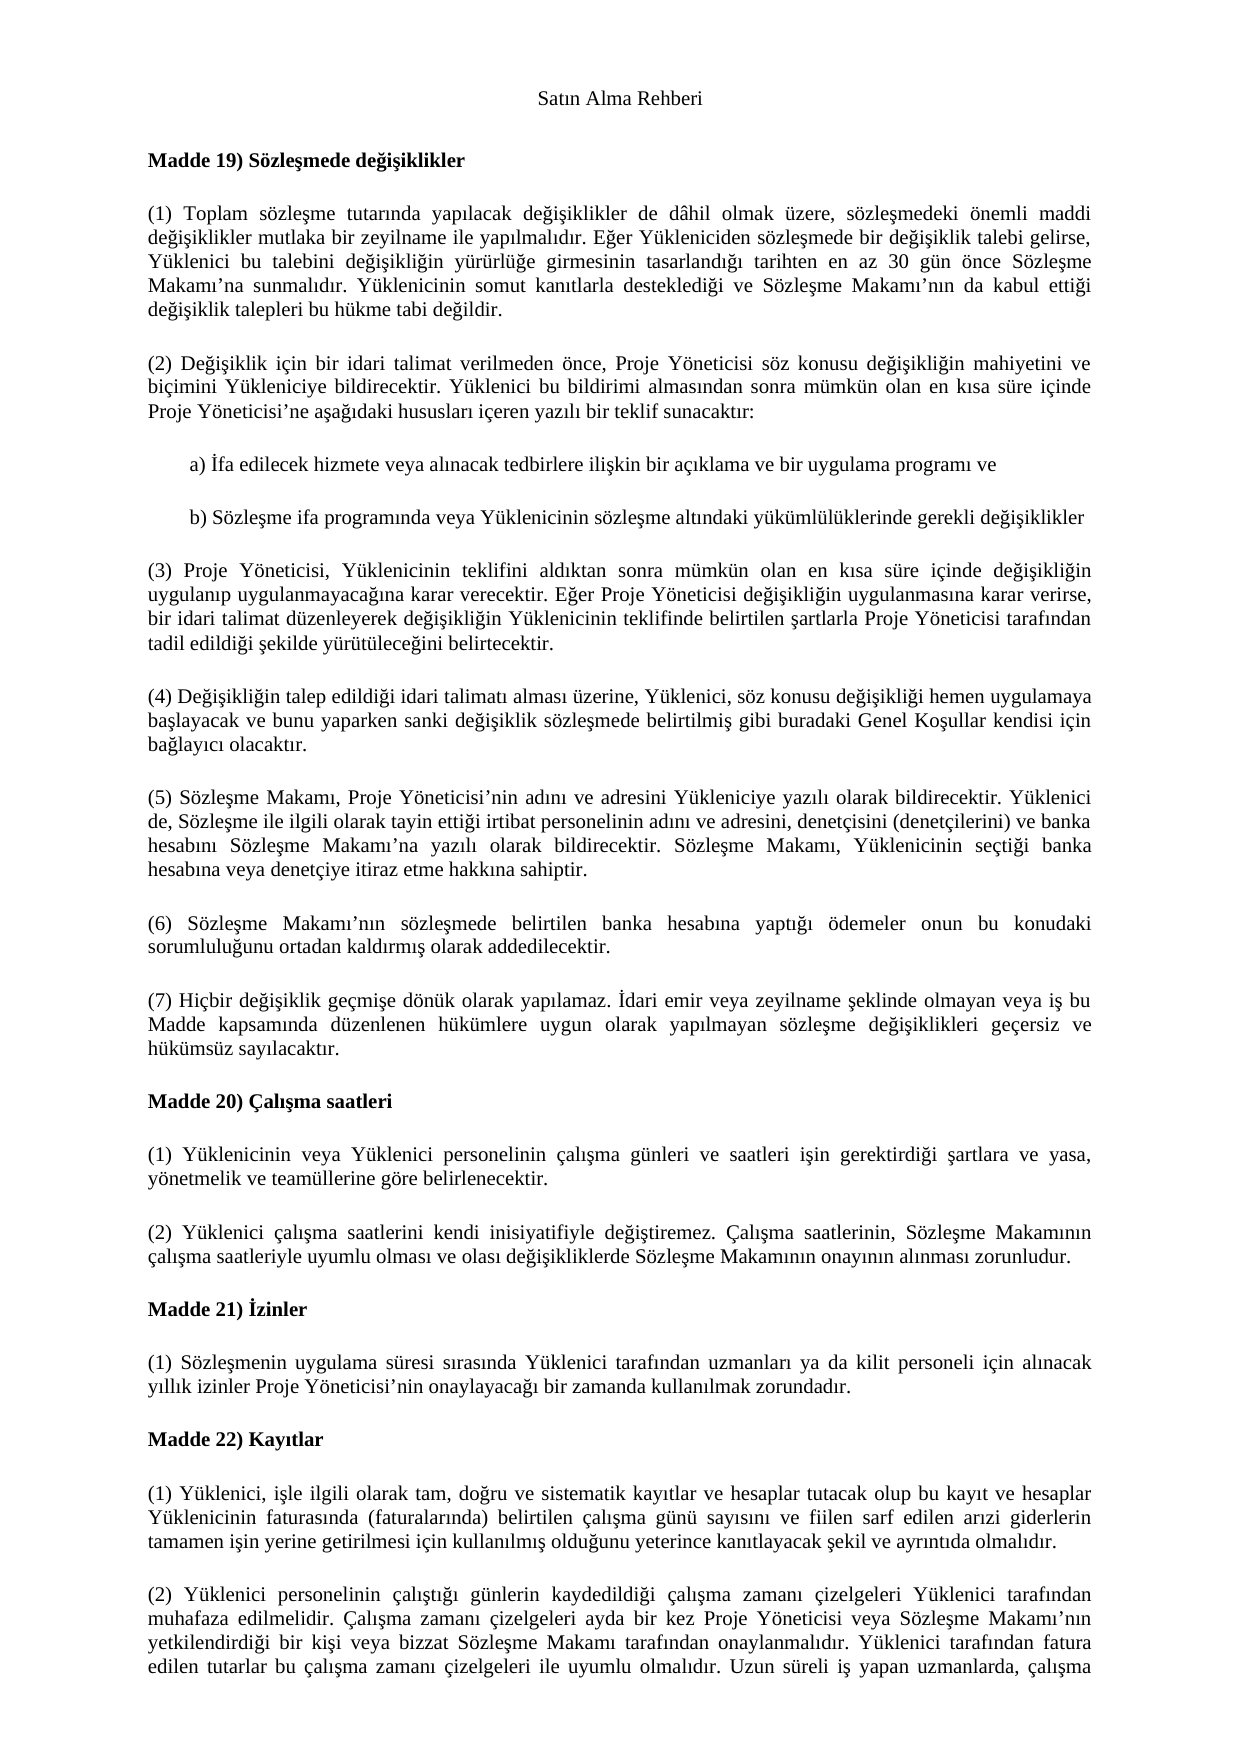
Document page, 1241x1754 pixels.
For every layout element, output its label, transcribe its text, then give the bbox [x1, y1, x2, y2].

text (2) Değişiklik için bir idari talimat verilmeden önce, Proje Yöneticisi söz konusu değişikliğin mahiyetini ve biçimini Yükleniciye bildirecektir. Yüklenici bu bildirimi almasından sonra mümkün olan en kısa süre içinde Proje Yöneticisi’ne aşağıdaki hususları içeren yazılı bir teklif sunacaktır: [148, 350, 1093, 423]
text (6) Sözleşme Makamı’nın sözleşmede belirtilen banka hesabına yaptığı ödemeler onun bu konudaki sorumluluğunu ortadan kaldırmış olarak addedilecektir. [148, 910, 1093, 958]
text (2) Yüklenici çalışma saatlerini kendi inisiyatifiyle değiştiremez. Çalışma saatlerinin, Sözleşme Makamının çalışma saatleriyle uyumlu olması ve olası değişikliklerde Sözleşme Makamının onayının alınması zorunludur. [148, 1219, 1093, 1268]
text (3) Proje Yöneticisi, Yüklenicinin teklifini aldıktan sonra mümkün olan en kısa süre içinde değişikliğin uygulanıp uygulanmayacağına karar verecektir. Eğer Proje Yöneticisi değişikliğin uygulanmasına karar verirse, bir idari talimat düzenleyerek değişikliğin Yüklenicinin teklifinde belirtilen şartlarla Proje Yöneticisi tarafından tadil edildiği şekilde yürütüleceğini belirtecektir. [148, 558, 1093, 654]
text (1) Yüklenicinin veya Yüklenici personelinin çalışma günleri ve saatleri işin gerektirdiği şartlara ve yasa, yönetmelik ve teamüllerine göre belirlenecektir. [148, 1142, 1093, 1190]
text (5) Sözleşme Makamı, Proje Yöneticisi’nin adını ve adresini Yükleniciye yazılı olarak bildirecektir. Yüklenici de, Sözleşme ile ilgili olarak tayin ettiği irtibat personelinin adını ve adresini, denetçisini (denetçilerini) ve banka hesabını Sözleşme Makamı’na yazılı olarak bildirecektir. Sözleşme Makamı, Yüklenicinin seçtiği banka hesabına veya denetçiye itiraz etme hakkına sahiptir. [148, 785, 1093, 881]
text (4) Değişikliğin talep edildiği idari talimatı alması üzerine, Yüklenici, söz konusu değişikliği hemen uygulamaya başlayacak ve bunu yaparken sanki değişiklik sözleşmede belirtilmiş gibi buradaki Genel Koşullar kendisi için bağlayıcı olacaktır. [148, 684, 1093, 756]
text b) Sözleşme ifa programında veya Yüklenicinin sözleşme altındaki yükümlülüklerinde gerekli değişiklikler [148, 505, 1093, 529]
text Madde 22) Kayıtlar [148, 1427, 1093, 1451]
text (7) Hiçbir değişiklik geçmişe dönük olarak yapılamaz. İdari emir veya zeyilname şeklinde olmayan veya iş bu Madde kapsamında düzenlenen hükümlere uygun olarak yapılmayan sözleşme değişiklikleri geçersiz ve hükümsüz sayılacaktır. [148, 988, 1093, 1060]
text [148, 1582, 1093, 1678]
text Madde 20) Çalışma saatleri [148, 1089, 1093, 1113]
text Madde 19) Sözleşmede değişiklikler [148, 148, 1093, 172]
text (1) Yüklenici, işle ilgili olarak tam, doğru ve sistematik kayıtlar ve hesaplar tutacak olup bu kayıt ve hesaplar Yüklenicinin faturasında (faturalarında) belirtilen çalışma günü sayısını ve fiilen sarf edilen arızi giderlerin tamamen işin yerine getirilmesi için kullanılmış olduğunu yeterince kanıtlayacak şekil ve ayrıntıda olmalıdır. [148, 1481, 1093, 1553]
text Madde 21) İzinler [148, 1297, 1093, 1321]
text (1) Sözleşmenin uygulama süresi sırasında Yüklenici tarafından uzmanları ya da kilit personeli için alınacak yıllık izinler Proje Yöneticisi’nin onaylayacağı bir zamanda kullanılmak zorundadır. [148, 1350, 1093, 1398]
text (1) Toplam sözleşme tutarında yapılacak değişiklikler de dâhil olmak üzere, sözleşmedeki önemli maddi değişiklikler mutlaka bir zeyilname ile yapılmalıdır. Eğer Yükleniciden sözleşmede bir değişiklik talebi gelirse, Yüklenici bu talebini değişikliğin yürürlüğe girmesinin tasarlandığı tarihten en az 30 gün önce Sözleşme Makamı’na sunmalıdır. Yüklenicinin somut kanıtlarla desteklediği ve Sözleşme Makamı’nın da kabul ettiği değişiklik talepleri bu hükme tabi değildir. [148, 201, 1093, 321]
text a) İfa edilecek hizmete veya alınacak tedbirlere ilişkin bir açıklama ve bir uygulama programı ve [148, 452, 1093, 476]
